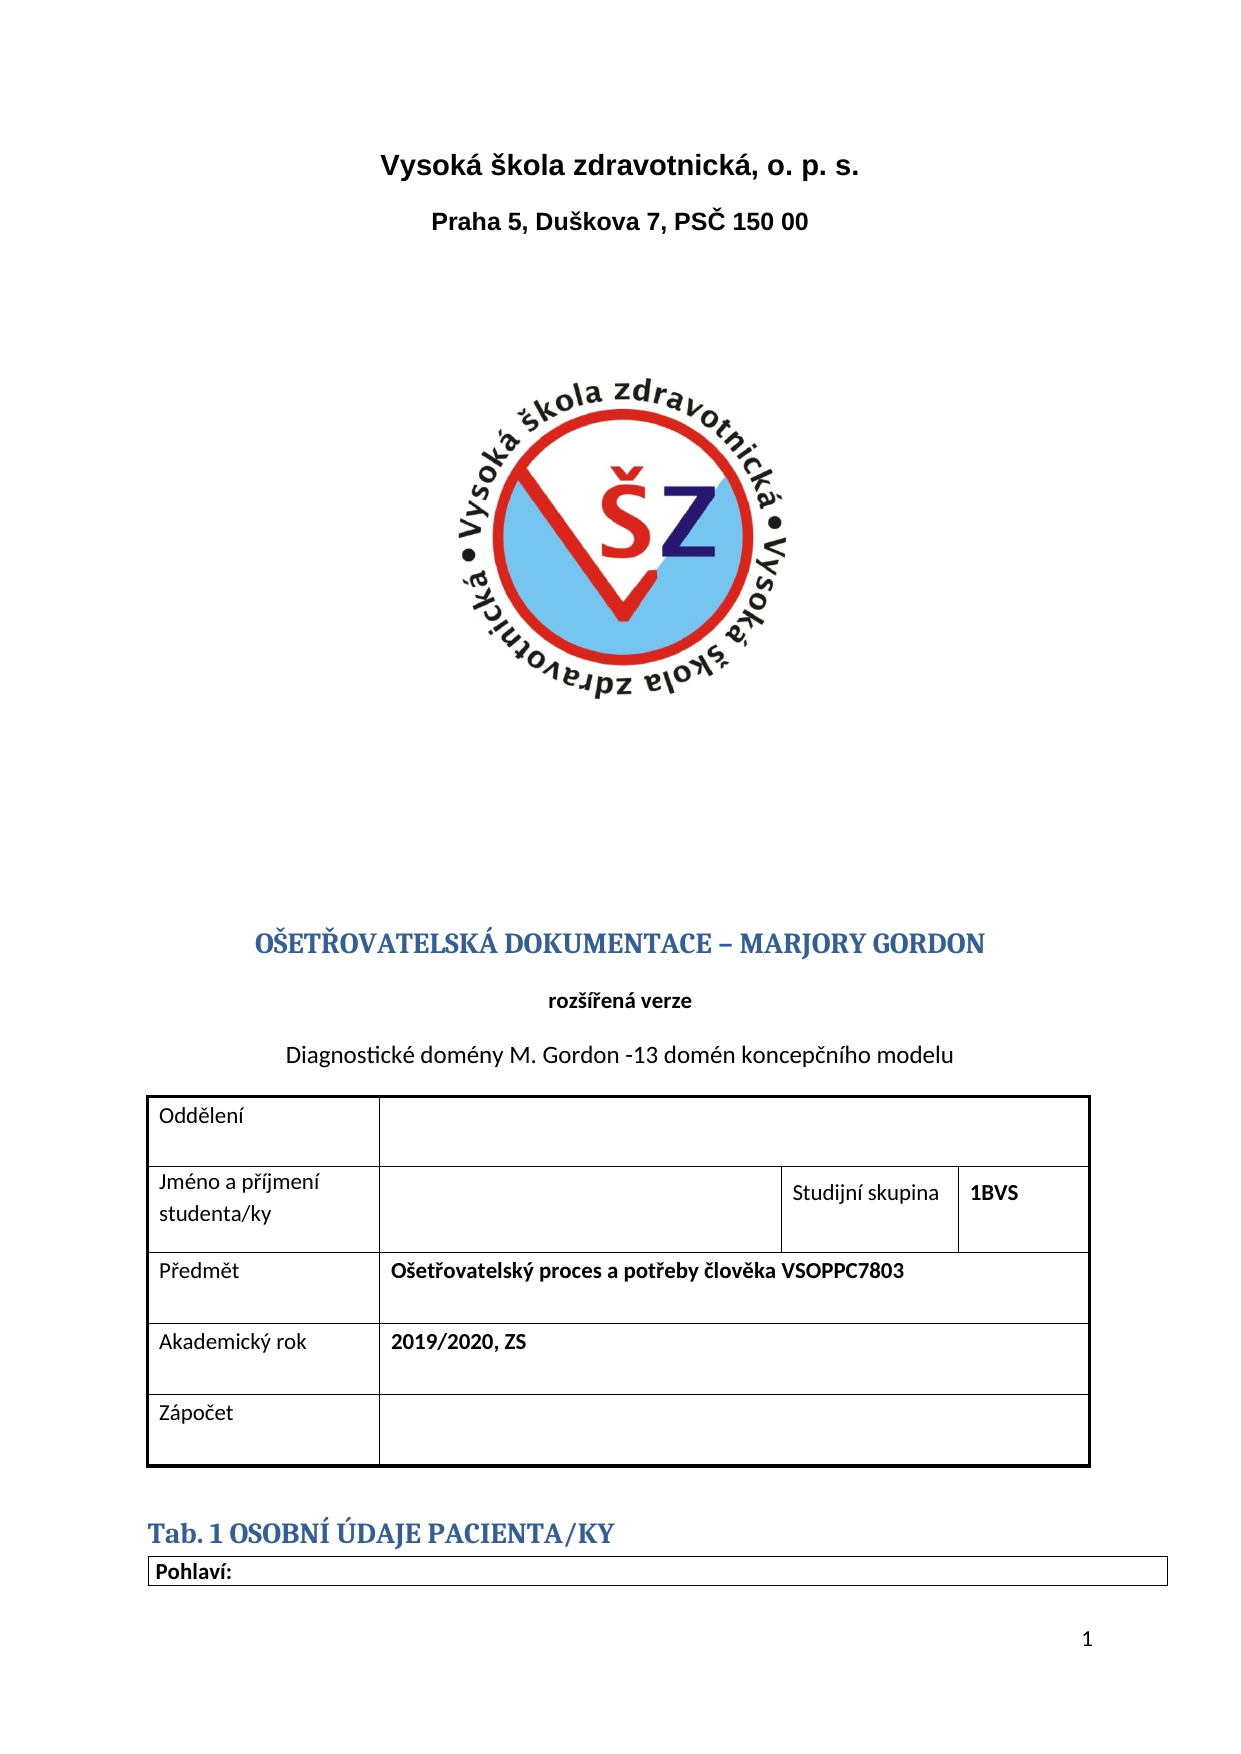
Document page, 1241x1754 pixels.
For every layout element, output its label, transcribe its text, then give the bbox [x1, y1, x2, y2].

table_cell Předmět [149, 1253, 379, 1323]
table_header [380, 1098, 1088, 1166]
table_cell Ošetřovatelský proces a potřeby člověka VSOPPC7803 [380, 1253, 1088, 1323]
table_cell Zápočet [149, 1395, 379, 1464]
text rozšířená verze [148, 986, 1093, 1014]
table_cell [380, 1395, 1088, 1464]
text Vysoká škola zdravotnická, o. p. s. [148, 148, 1093, 181]
subtitle Tab. 1 OSOBNÍ ÚDAJE PACIENTA/KY [148, 1517, 1093, 1551]
table_header Oddělení [149, 1098, 379, 1166]
table_cell [380, 1167, 781, 1252]
table_cell 1BVS [959, 1167, 1088, 1252]
picture [458, 378, 786, 699]
text Praha 5, Duškova 7, PSČ 150 00 [148, 207, 1093, 236]
table_cell Studijní skupina [782, 1167, 958, 1252]
table_cell 2019/2020, ZS [380, 1324, 1088, 1393]
table_cell Jméno a příjmení studenta/ky [149, 1167, 379, 1252]
text Diagnostické domény M. Gordon -13 domén koncepčního modelu [148, 1039, 1093, 1070]
table_header Pohlaví: [149, 1557, 1167, 1585]
text OŠETŘOVATELSKÁ DOKUMENTACE – Marjory Gordon [148, 927, 1093, 960]
table_cell Akademický rok [149, 1324, 379, 1393]
